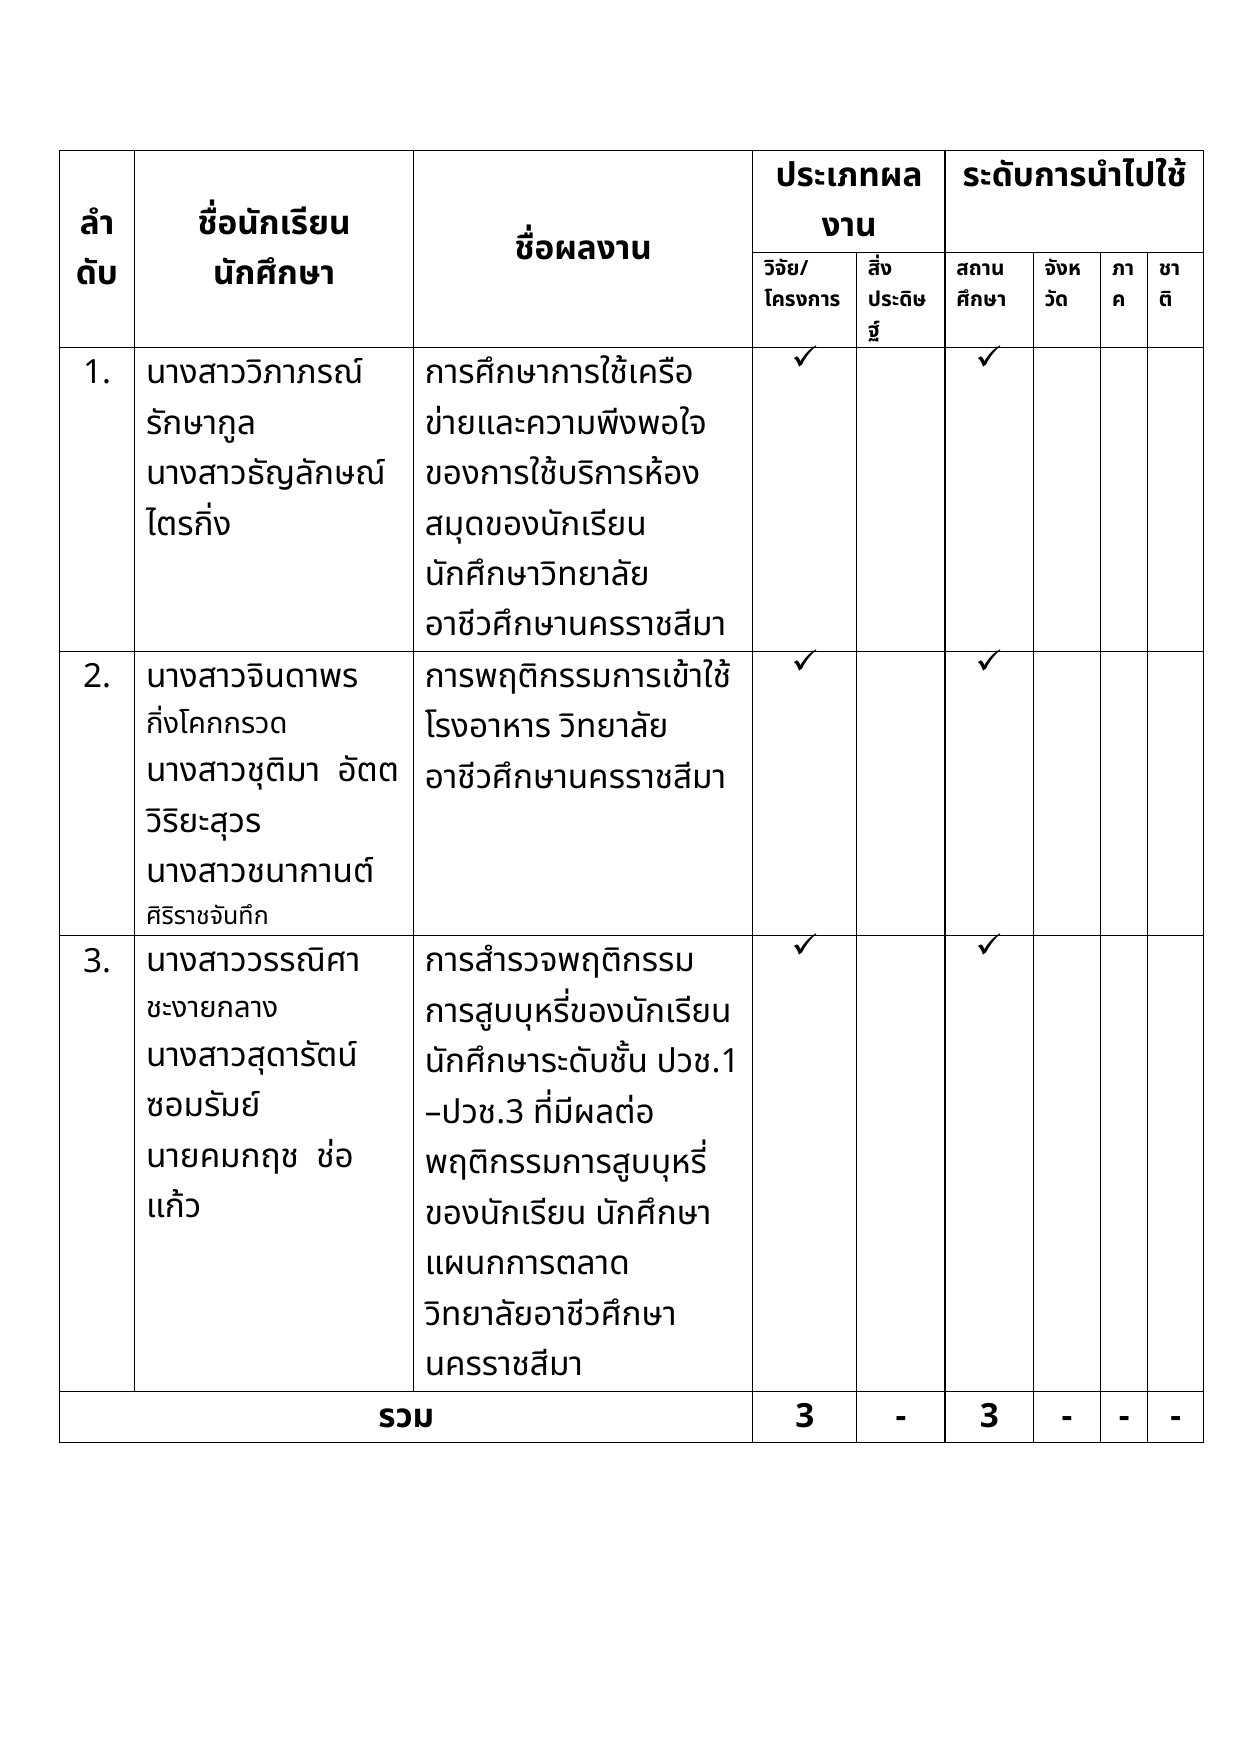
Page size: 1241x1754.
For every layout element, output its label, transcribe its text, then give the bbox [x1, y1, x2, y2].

table_cell [753, 936, 856, 1391]
table_cell การศึกษาการใช้เครือข่ายและความพีงพอใจของการใช้บริการห้องสมุดของนักเรียนนักศึกษาวิทยาลัยอาชีวศึกษานครราชสีมา [414, 348, 752, 651]
table_header ชื่อนักเรียน นักศึกษา [135, 151, 413, 347]
table_cell [753, 348, 856, 651]
table_cell [946, 652, 1033, 935]
table_cell ภาค [1101, 253, 1147, 347]
table_cell 2. [60, 652, 134, 935]
table_cell [857, 936, 944, 1391]
table_cell นางสาววิภาภรณ์ รักษากูล นางสาวธัญลักษณ์ ไตรกิ่ง [135, 348, 413, 651]
table_cell [1148, 936, 1203, 1391]
table_cell นางสาวจินดาพร กิ่งโคกกรวด นางสาวชุติมา อัตตวิริยะสุวร นางสาวชนากานต์ ศิริราชจันทึก [135, 652, 413, 935]
table_cell - [857, 1392, 944, 1442]
table_cell [946, 936, 1033, 1391]
table_cell - [1148, 1392, 1203, 1442]
table_cell นางสาววรรณิศา ชะงายกลาง นางสาวสุดารัตน์ ซอมรัมย์ นายคมกฤช ช่อแก้ว [135, 936, 413, 1391]
table_cell 3. [60, 936, 134, 1391]
table_cell จังหวัด [1034, 253, 1100, 347]
table_cell [1101, 936, 1147, 1391]
table_cell [857, 348, 944, 651]
table_cell [1034, 348, 1100, 651]
table_cell ชาติ [1148, 253, 1203, 347]
table_cell [1148, 348, 1203, 651]
table_cell - [1101, 1392, 1147, 1442]
table_cell 3 [946, 1392, 1033, 1442]
table_cell [1148, 652, 1203, 935]
table_cell [1034, 652, 1100, 935]
table_cell [1101, 652, 1147, 935]
table_cell การสำรวจพฤติกรรมการสูบบุหรี่ของนักเรียน นักศึกษาระดับชั้น ปวช.1 –ปวช.3 ที่มีผลต่อพฤติกรรมการสูบบุหรี่ของนักเรียน นักศึกษา แผนกการตลาด วิทยาลัยอาชีวศึกษานครราชสีมา [414, 936, 752, 1391]
table_cell [1034, 936, 1100, 1391]
table_header ประเภทผลงาน [753, 151, 944, 252]
table_cell สิ่งประดิษฐ์ [857, 253, 944, 347]
table_cell 1. [60, 348, 134, 651]
table_cell [857, 652, 944, 935]
table_cell [753, 652, 856, 935]
table_header ลำดับ [60, 151, 134, 347]
table_cell วิจัย/โครงการ [753, 253, 856, 347]
table_cell สถานศึกษา [946, 253, 1033, 347]
table_header ระดับการนำไปใช้ [946, 151, 1203, 252]
table_cell - [1034, 1392, 1100, 1442]
table_cell [1101, 348, 1147, 651]
table_cell การพฤติกรรมการเข้าใช้โรงอาหาร วิทยาลัยอาชีวศึกษานครราชสีมา [414, 652, 752, 935]
table_cell [946, 348, 1033, 651]
table_cell รวม [60, 1392, 752, 1442]
table_cell 3 [753, 1392, 856, 1442]
table_header ชื่อผลงาน [414, 151, 752, 347]
